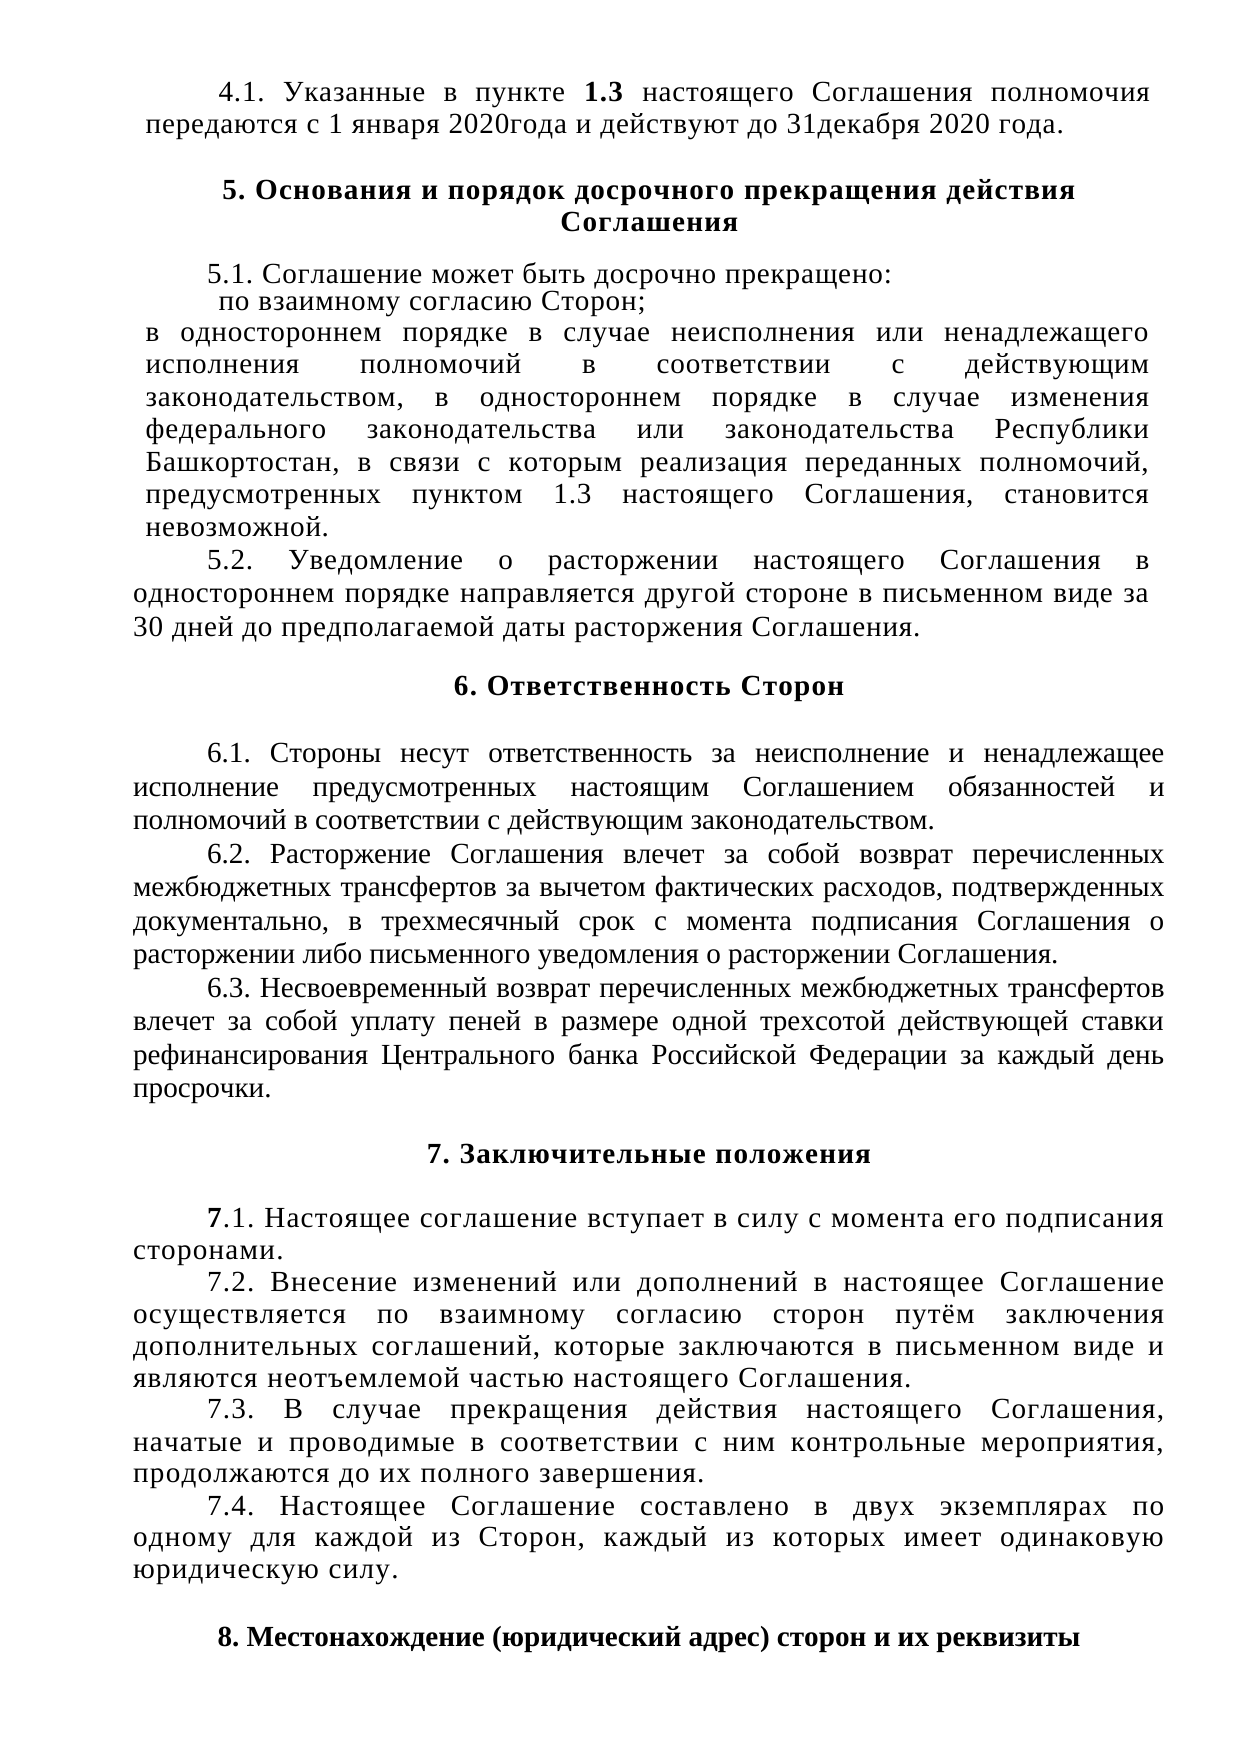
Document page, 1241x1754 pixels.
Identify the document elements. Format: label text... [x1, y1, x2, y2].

text по взаимному согласию Сторон; [145, 292, 1165, 315]
text 7.1. Настоящее соглашение вступает в силу с момента его подписания сторонами. [133, 1202, 1165, 1266]
text 5.1. Соглашение может быть досрочно прекращено: [133, 265, 1165, 288]
text 5. Основания и порядок досрочного прекращения действия Соглашения [133, 173, 1165, 237]
text 7.3. В случае прекращения действия настоящего Соглашения, начатые и проводимые в соответствии с ним контрольные мероприятия, продолжаются до их полного завершения. [133, 1393, 1165, 1489]
text 4.1. Указанные в пункте 1.3 настоящего Соглашения полномочия передаются с 1 января 2020года и действуют до 31декабря 2020 года. [145, 75, 1151, 140]
text 8. Местонахождение (юридический адрес) сторон и их реквизиты [133, 1619, 1165, 1652]
text 6.3. Несвоевременный возврат перечисленных межбюджетных трансфертов влечет за собой уплату пеней в размере одной трехсотой действующей ставки рефинансирования Центрального банка Российской Федерации за каждый день просрочки. [133, 970, 1165, 1104]
text 5.2. Уведомление о расторжении настоящего Соглашения в одностороннем порядке направляется другой стороне в письменном виде за 30 дней до предполагаемой даты расторжения Соглашения. [133, 542, 1151, 643]
text 6.2. Расторжение Соглашения влечет за собой возврат перечисленных межбюджетных трансфертов за вычетом фактических расходов, подтвержденных документально, в трехмесячный срок с момента подписания Соглашения о расторжении либо письменного уведомления о расторжении Соглашения. [133, 836, 1165, 970]
text 7. Заключительные положения [133, 1138, 1165, 1169]
text 7.2. Внесение изменений или дополнений в настоящее Соглашение осуществляется по взаимному согласию сторон путём заключения дополнительных соглашений, которые заключаются в письменном виде и являются неотъемлемой частью настоящего Соглашения. [133, 1266, 1165, 1393]
text 7.4. Настоящее Соглашение составлено в двух экземплярах по одному для каждой из Сторон, каждый из которых имеет одинаковую юридическую силу. [133, 1489, 1165, 1585]
text 6. Ответственность Сторон [133, 668, 1165, 702]
text в одностороннем порядке в случае неисполнения или ненадлежащего исполнения полномочий в соответствии с действующим законодательством, в одностороннем порядке в случае изменения федерального законодательства или законодательства Республики Башкортостан, в связи с которым реализация переданных полномочий, предусмотренных пунктом 1.3 настоящего Соглашения, становится невозможной. [145, 315, 1151, 542]
text 6.1. Стороны несут ответственность за неисполнение и ненадлежащее исполнение предусмотренных настоящим Соглашением обязанностей и полномочий в соответствии с действующим законодательством. [133, 735, 1165, 836]
